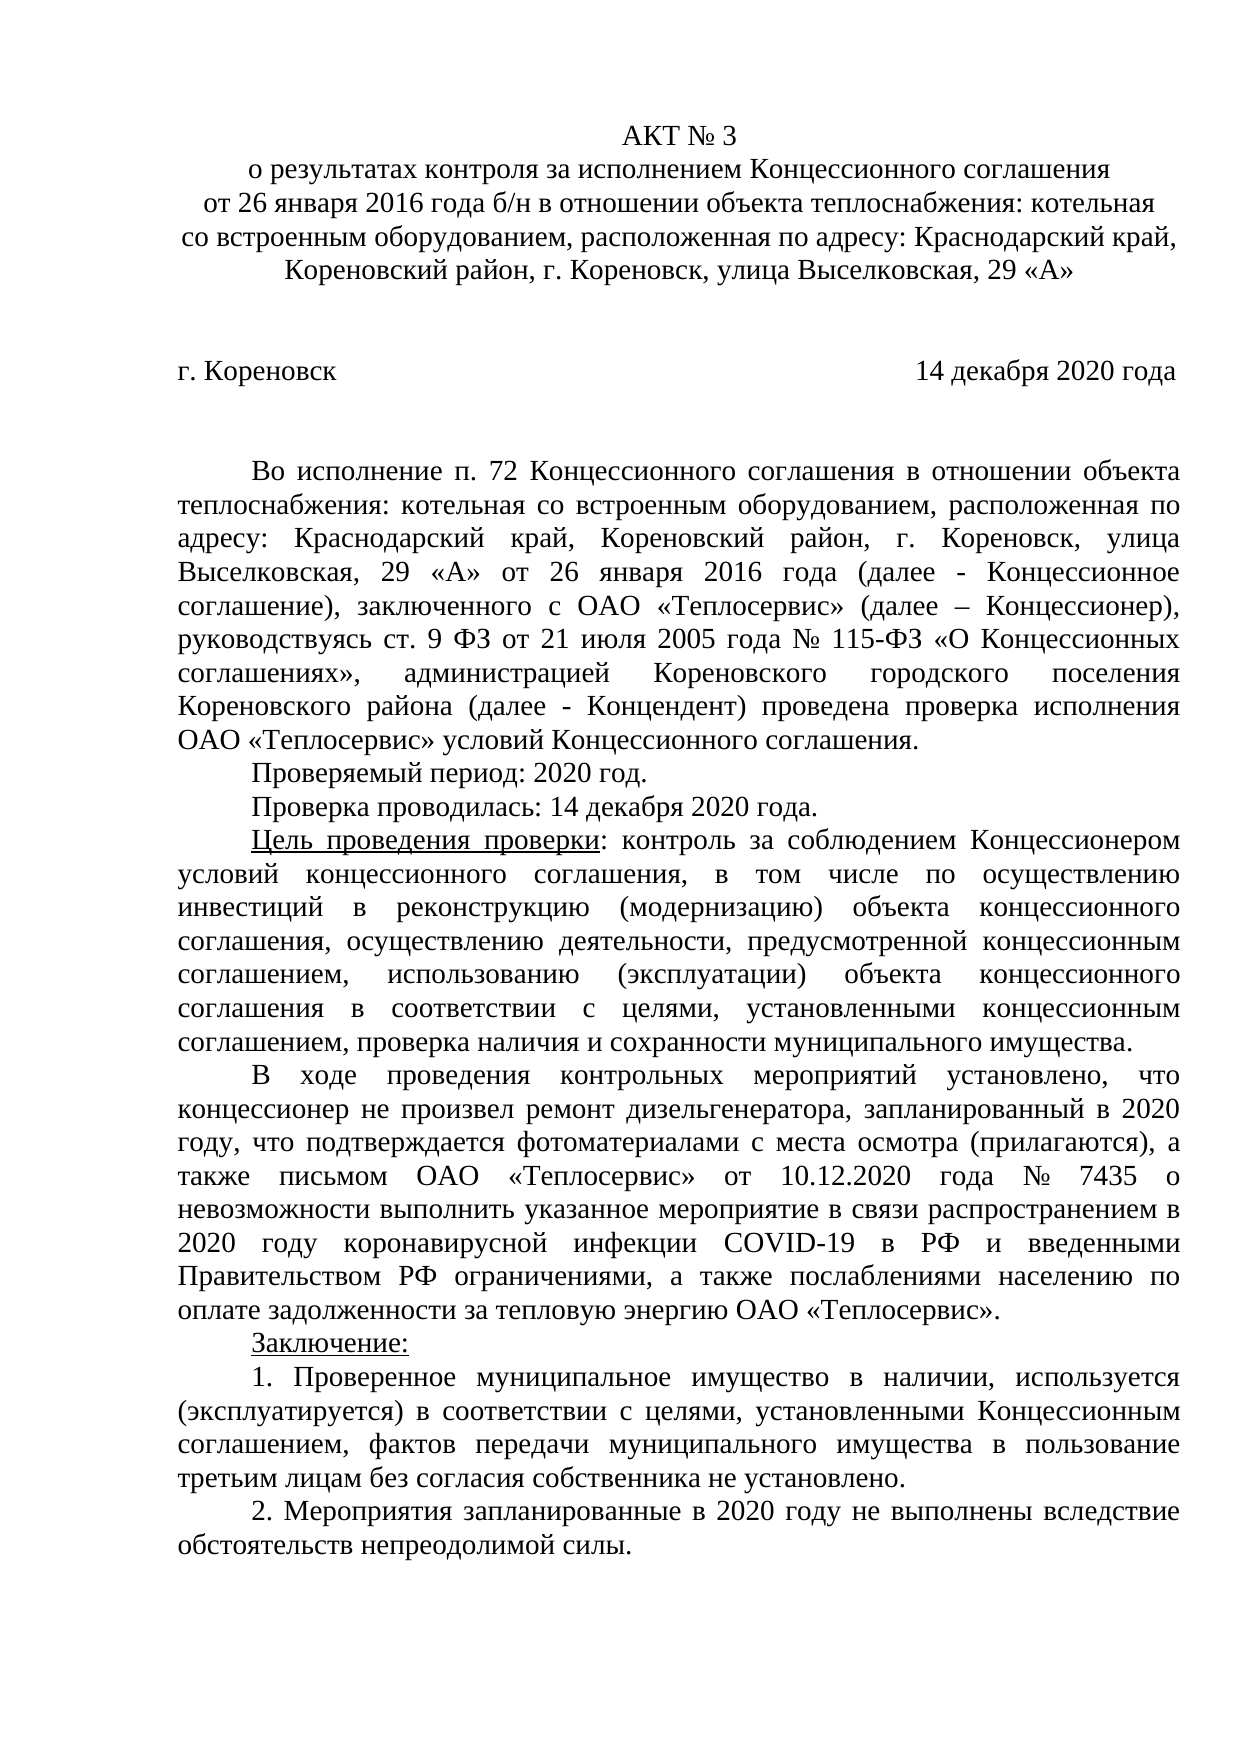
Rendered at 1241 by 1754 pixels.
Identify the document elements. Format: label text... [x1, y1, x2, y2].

text АКТ № 3 [177, 118, 1181, 152]
text Заключение: [177, 1326, 1181, 1359]
text Во исполнение п. 72 Концессионного соглашения в отношении объекта теплоснабжения: котельная со встроенным оборудованием, расположенная по адресу: Краснодарский край, Кореновский район, г. Кореновск, улица Выселковская, 29 «А» от 26 января 2016 года (далее - Концессионное соглашение), заключенного с ОАО «Теплосервис» (далее – Концессионер), руководствуясь ст. 9 ФЗ от 21 июля 2005 года № 115-ФЗ «О Концессионных соглашениях», администрацией Кореновского городского поселения Кореновского района (далее - Концендент) проведена проверка исполнения ОАО «Теплосервис» условий Концессионного соглашения. [177, 453, 1181, 755]
text г. Кореновск 14 декабря 2020 года [177, 353, 1181, 386]
text 1. Проверенное муниципальное имущество в наличии, используется (эксплуатируется) в соответствии с целями, установленными Концессионным соглашением, фактов передачи муниципального имущества в пользование третьим лицам без согласия собственника не установлено. [177, 1359, 1181, 1493]
text Цель проведения проверки: контроль за соблюдением Концессионером условий концессионного соглашения, в том числе по осуществлению инвестиций в реконструкцию (модернизацию) объекта концессионного соглашения, осуществлению деятельности, предусмотренной концессионным соглашением, использованию (эксплуатации) объекта концессионного соглашения в соответствии с целями, установленными концессионным соглашением, проверка наличия и сохранности муниципального имущества. [177, 822, 1181, 1057]
text от 26 января 2016 года б/н в отношении объекта теплоснабжения: котельная [177, 185, 1181, 219]
text о результатах контроля за исполнением Концессионного соглашения [177, 152, 1181, 185]
text 2. Мероприятия запланированные в 2020 году не выполнены вследствие обстоятельств непреодолимой силы. [177, 1493, 1181, 1560]
text Проверяемый период: 2020 год. [177, 755, 1181, 789]
text со встроенным оборудованием, расположенная по адресу: Краснодарский край, Кореновский район, г. Кореновск, улица Выселковская, 29 «А» [177, 219, 1181, 286]
text Проверка проводилась: 14 декабря 2020 года. [177, 789, 1181, 822]
text В ходе проведения контрольных мероприятий установлено, что концессионер не произвел ремонт дизельгенератора, запланированный в 2020 году, что подтверждается фотоматериалами с места осмотра (прилагаются), а также письмом ОАО «Теплосервис» от 10.12.2020 года № 7435 о невозможности выполнить указанное мероприятие в связи распространением в 2020 году коронавирусной инфекции COVID-19 в РФ и введенными Правительством РФ ограничениями, а также послаблениями населению по оплате задолженности за тепловую энергию ОАО «Теплосервис». [177, 1057, 1181, 1326]
